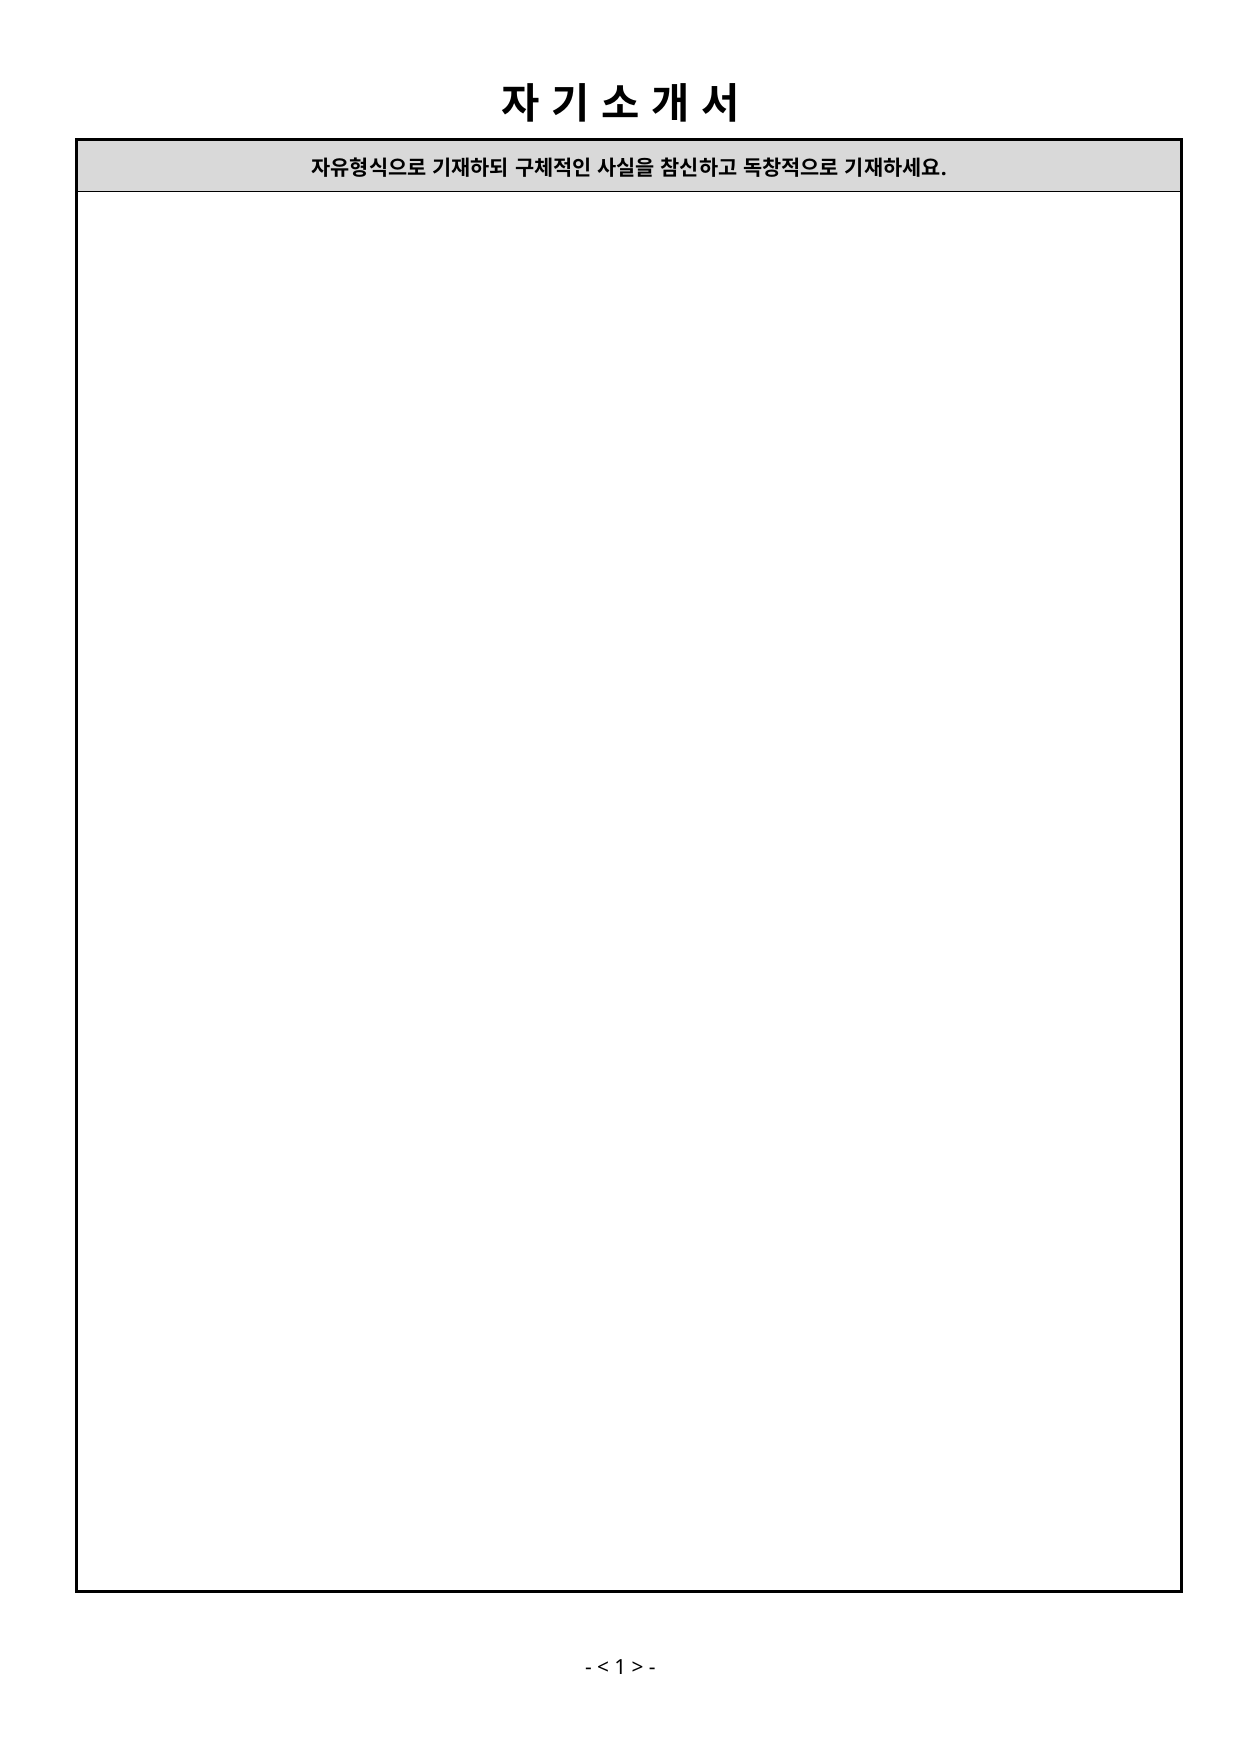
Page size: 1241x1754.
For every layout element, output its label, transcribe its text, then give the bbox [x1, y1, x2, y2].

text 자 기 소 개 서 [177, 63, 1063, 138]
table_header 자유형식으로 기재하되 구체적인 사실을 참신하고 독창적으로 기재하세요. [78, 141, 1180, 191]
table_cell [78, 192, 1180, 1590]
